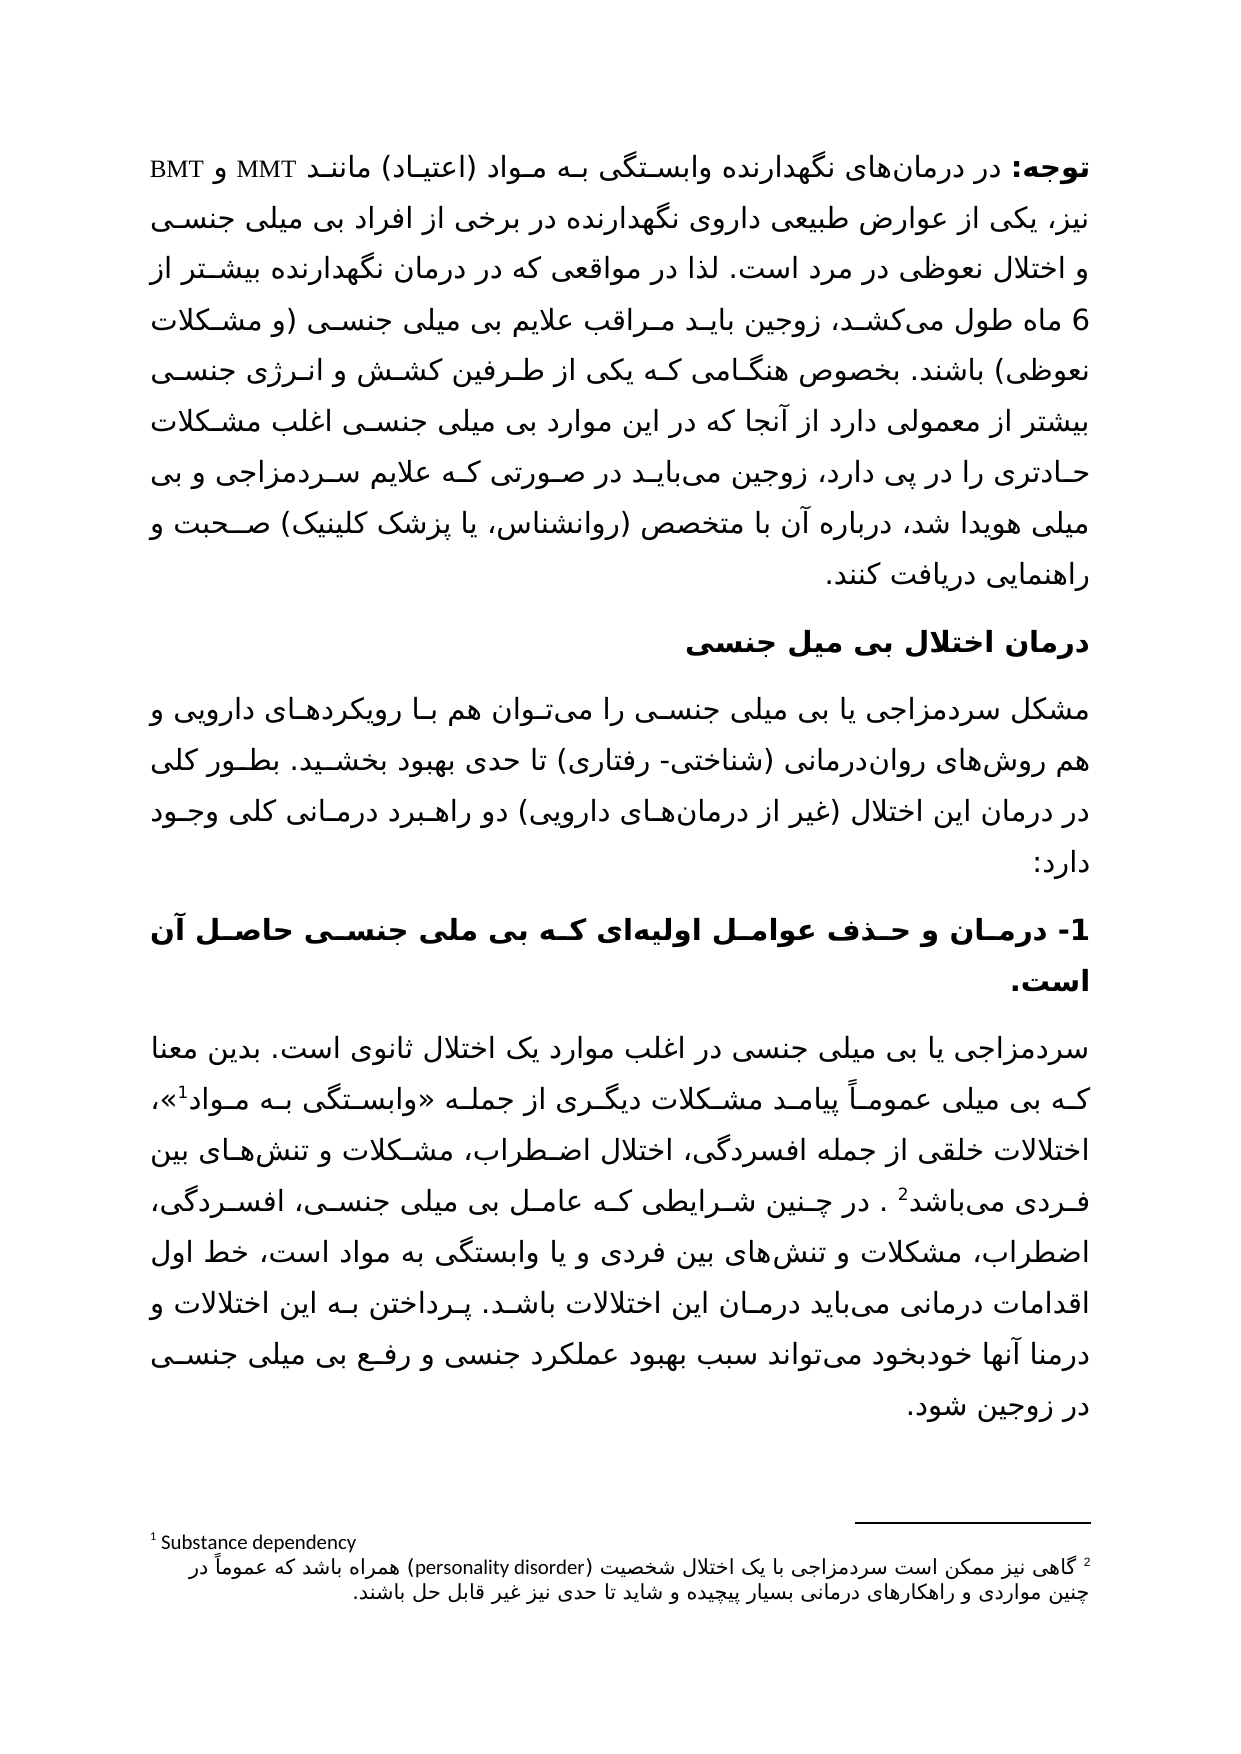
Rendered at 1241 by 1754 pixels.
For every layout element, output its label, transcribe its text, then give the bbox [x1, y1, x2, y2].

text سردمزاجی یا بی میلی جنسی در اغلب موارد یک اختلال ثانوی است. بدین معنا که بی میلی عموماً پیامد مشکلات دیگری از جمله «وابستگی به مواد»، اختلالات خلقی از جمله افسردگی، اختلال اضطراب، مشکلات و تنش‌های بین فردی می‌باشد . در چنین شرایطی که عامل بی میلی جنسی، افسردگی، اضطراب، مشکلات و تنش‌های بین فردی و یا وابستگی به مواد است، خط اول اقدامات درمانی می‌باید درمان این اختلالات باشد. پرداختن به این اختلالات و درمنا آنها خودبخود می‌تواند سبب بهبود عملکرد جنسی و رفع بی میلی جنسی در زوجین شود. [150, 1032, 1090, 1422]
text درمان اختلال بی میل جنسی [150, 625, 1090, 659]
text مشکل سردمزاجی یا بی میلی جنسی را می‌توان هم با رویکردهای دارویی و هم روش‌های روان‌درمانی (شناختی- رفتاری) تا حدی بهبود بخشید. بطور کلی در درمان این اختلال (غیر از درمان‌های دارویی) دو راهبرد درمانی کلی وجود دارد: [150, 693, 1090, 879]
text 1- درمان و حذف عوامل اولیه‌ای که بی ملی جنسی حاصل آن است. [150, 913, 1090, 998]
text توجه: در درمان‌های نگهدارنده وابستگی به مواد (اعتیاد) مانند MMT و BMT نیز، یکی از عوارض طبیعی داروی نگهدارنده در برخی از افراد بی میلی جنسی و اختلال نعوظی در مرد است. لذا در مواقعی که در درمان نگهدارنده بیشتر از 6 ماه طول می‌کشد، زوجین باید مراقب علایم بی میلی جنسی (و مشکلات نعوظی) باشند. بخصوص هنگامی که یکی از طرفین کشش و انرژی جنسی بیشتر از معمولی دارد از آنجا که در این موارد بی میلی جنسی اغلب مشکلات حادتری را در پی دارد، زوجین می‌باید در صورتی که علایم سردمزاجی و بی میلی هویدا شد، درباره آن با متخصص (روانشناس، یا پزشک کلینیک) صحبت و راهنمایی دریافت کنند. [150, 150, 1090, 591]
